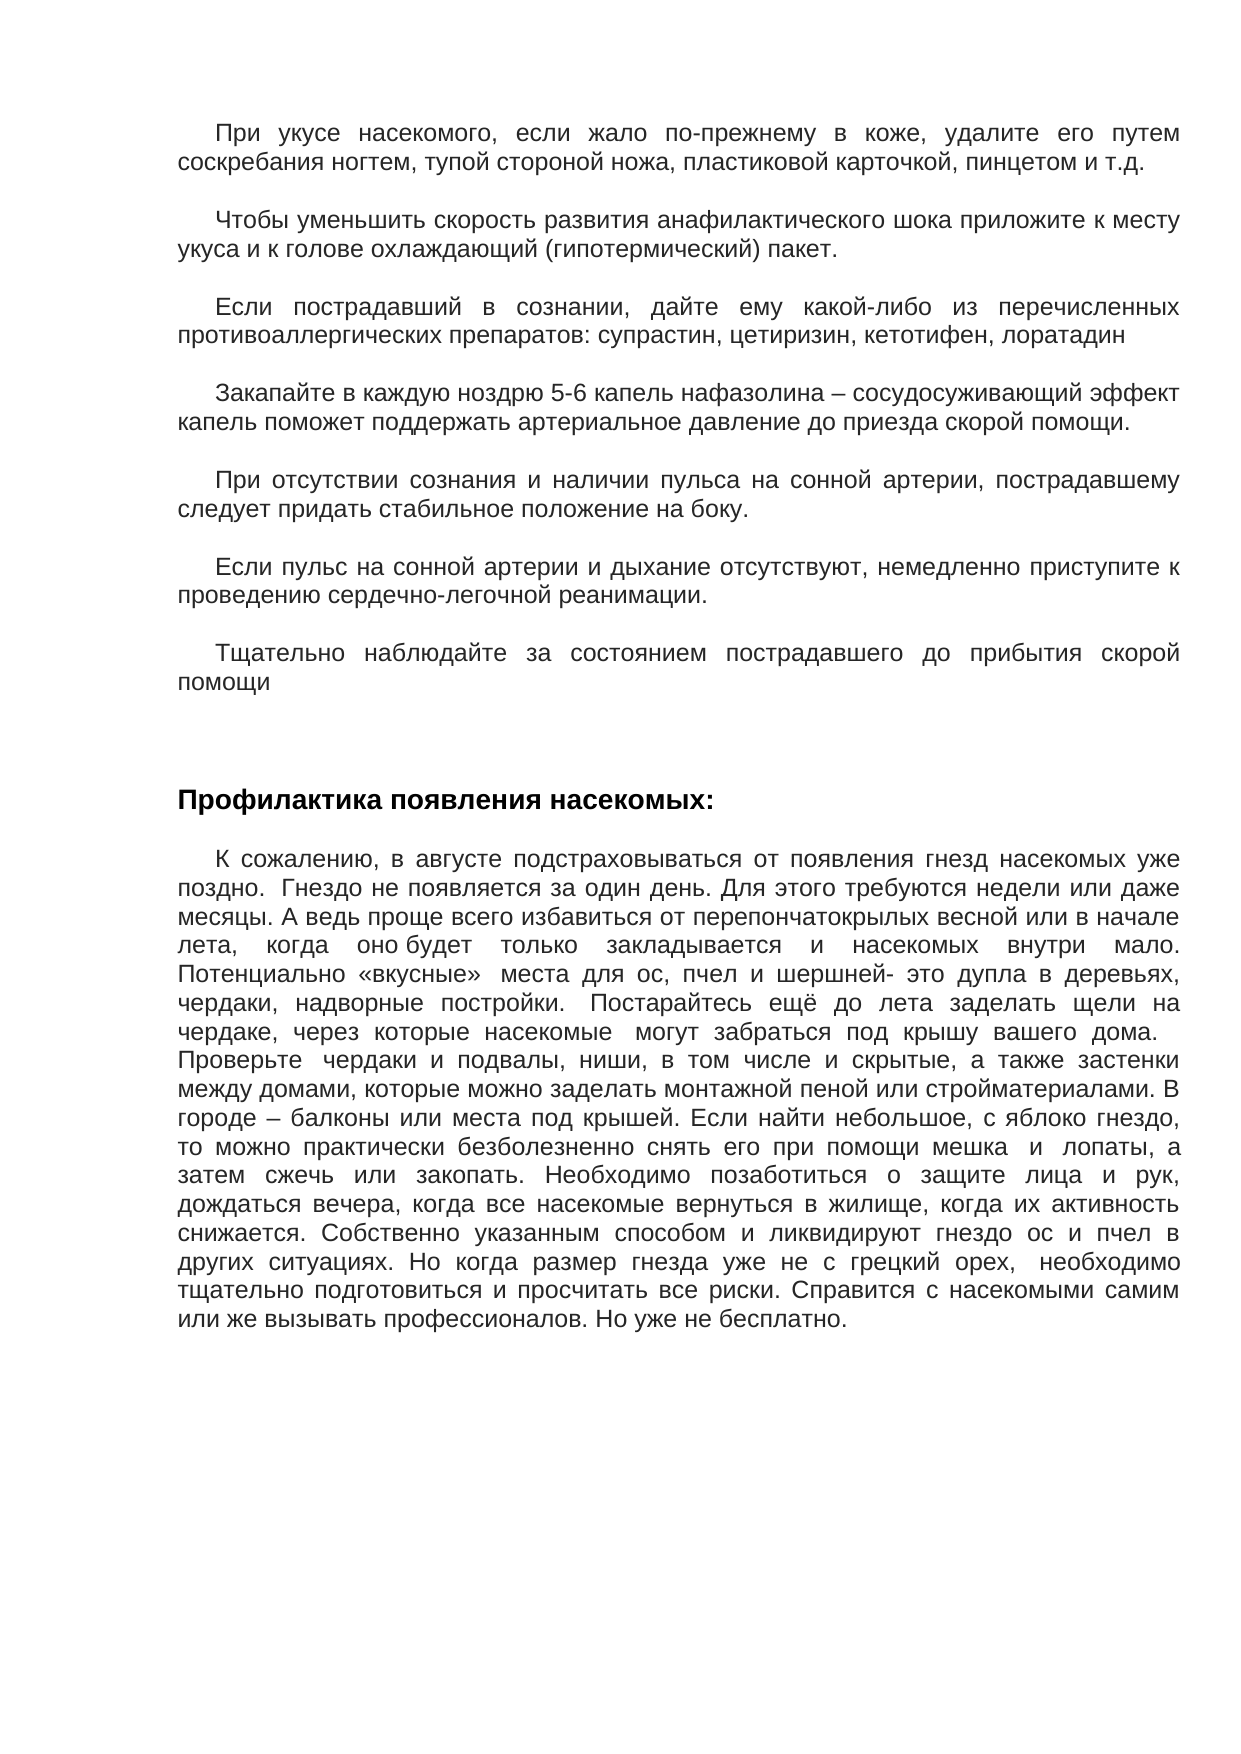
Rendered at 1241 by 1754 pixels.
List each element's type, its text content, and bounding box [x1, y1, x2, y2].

text Закапайте в каждую ноздрю 5-6 капель нафазолина – сосудосуживающий эффект капель поможет поддержать артериальное давление до приезда скорой помощи. [177, 378, 1181, 436]
text Если пострадавший в сознании, дайте ему какой-либо из перечисленных противоаллергических препаратов: супрастин, цетиризин, кетотифен, лоратадин [177, 291, 1181, 349]
text При укусе насекомого, если жало по-прежнему в коже, удалите его путем соскребания ногтем, тупой стороной ножа, пластиковой карточкой, пинцетом и т.д. [177, 118, 1181, 176]
text Если пульс на сонной артерии и дыхание отсутствуют, немедленно приступите к проведению сердечно-легочной реанимации. [177, 551, 1181, 609]
text При отсутствии сознания и наличии пульса на сонной артерии, пострадавшему следует придать стабильное положение на боку. [177, 465, 1181, 522]
text К сожалению, в августе подстраховываться от появления гнезд насекомых уже поздно. Гнездо не появляется за один день. Для этого требуются недели или даже месяцы. А ведь проще всего избавиться от перепончатокрылых весной или в начале лета, когда оно будет только закладывается и насекомых внутри мало. Потенциально «вкусные» места для ос, пчел и шершней- это дупла в деревьях, чердаки, надворные постройки. Постарайтесь ещё до лета заделать щели на чердаке, через которые насекомые могут забраться под крышу вашего дома. Проверьте чердаки и подвалы, ниши, в том числе и скрытые, а также застенки между домами, которые можно заделать монтажной пеной или стройматериалами. В городе – балконы или места под крышей. Если найти небольшое, с яблоко гнездо, то можно практически безболезненно снять его при помощи мешка и лопаты, а затем сжечь или закопать. Необходимо позаботиться о защите лица и рук, дождаться вечера, когда все насекомые вернуться в жилище, когда их активность снижается. Собственно указанным способом и ликвидируют гнездо ос и пчел в других ситуациях. Но когда размер гнезда уже не с грецкий орех, необходимо тщательно подготовиться и просчитать все риски. Справится с насекомыми самим или же вызывать профессионалов. Но уже не бесплатно. [177, 844, 1181, 1333]
text Тщательно наблюдайте за состоянием пострадавшего до прибытия скорой помощи [177, 638, 1181, 696]
text Профилактика появления насекомых: [177, 783, 1181, 815]
text Чтобы уменьшить скорость развития анафилактического шока приложите к месту укуса и к голове охлаждающий (гипотермический) пакет. [177, 205, 1181, 262]
